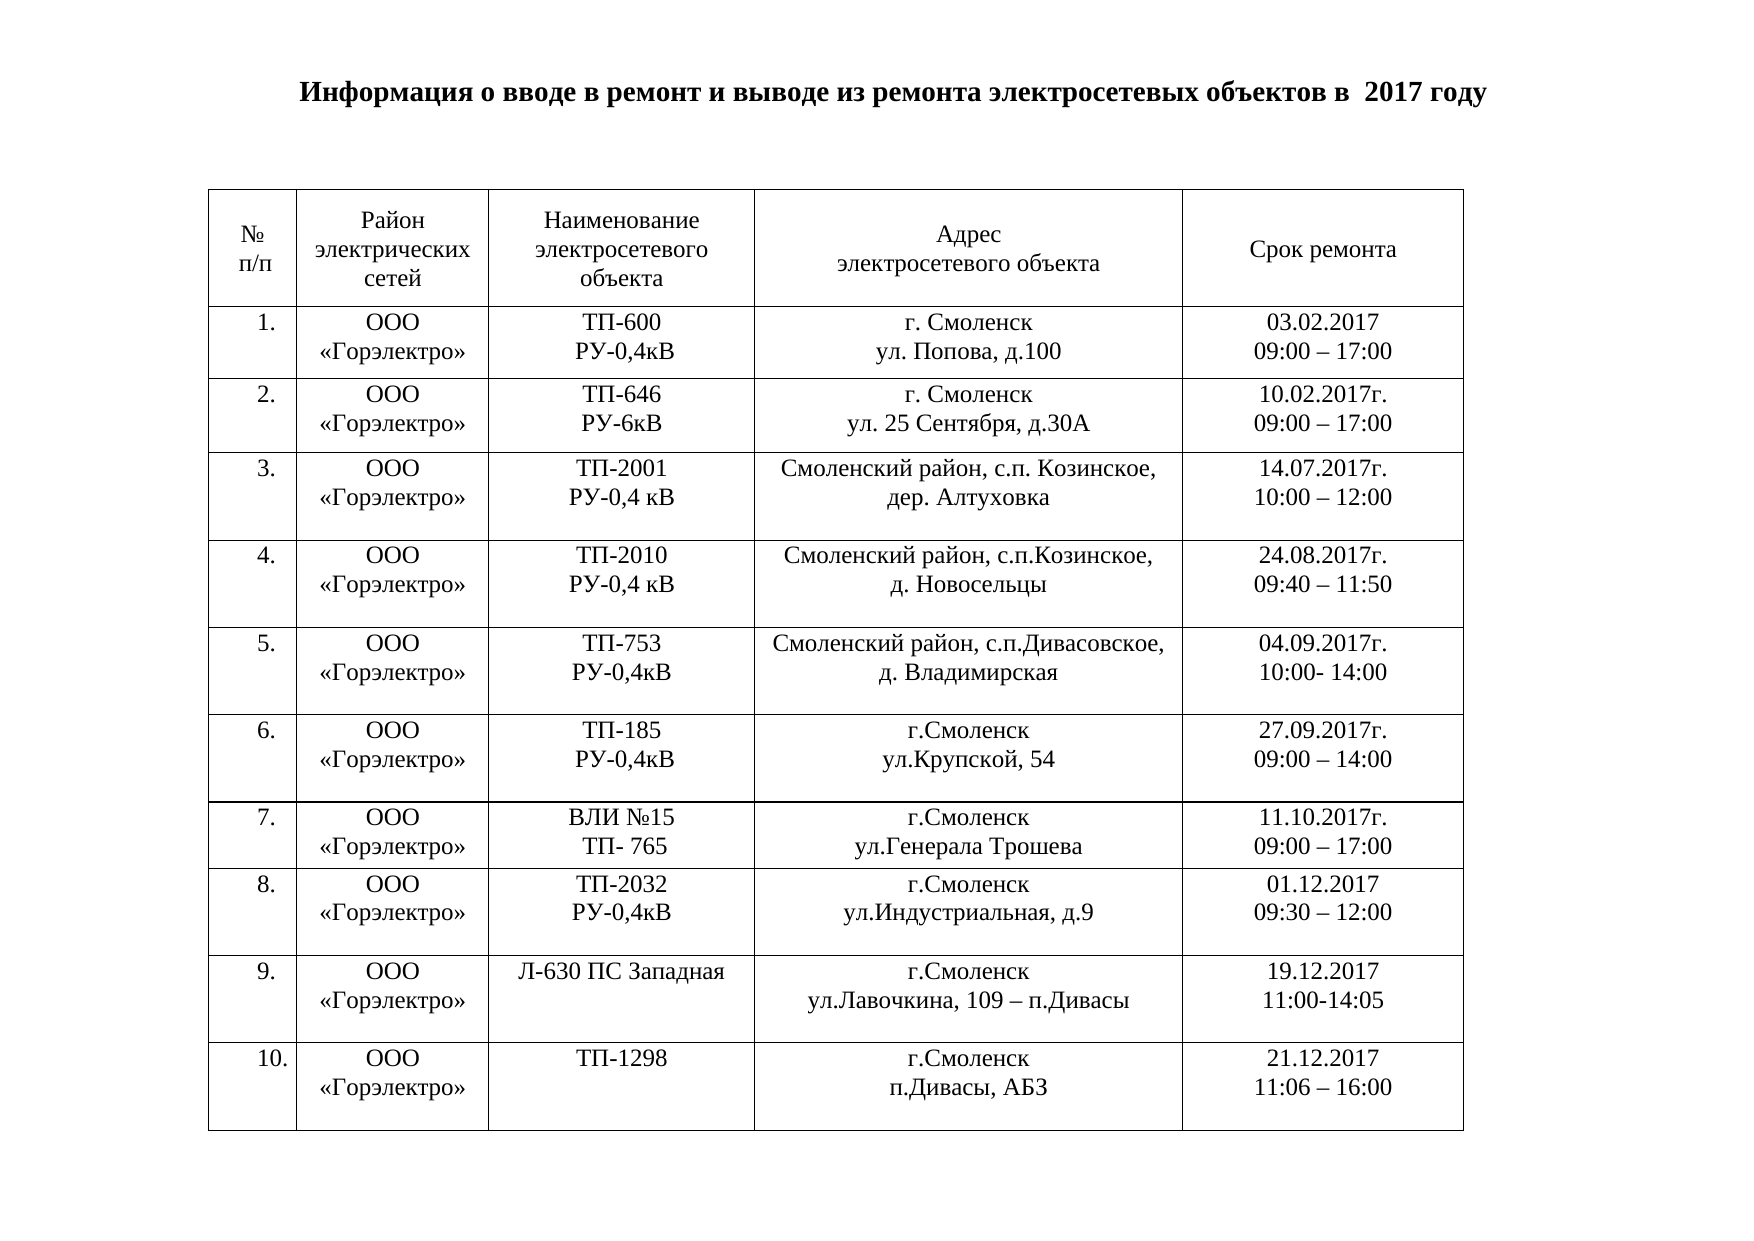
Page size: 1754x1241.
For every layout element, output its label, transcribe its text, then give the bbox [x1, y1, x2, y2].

table_cell Смоленский район, с.п.Козинское, д. Новосельцы [755, 541, 1182, 627]
table_header Район электрических сетей [297, 190, 488, 306]
table_cell г.Смоленск п.Дивасы, АБЗ [755, 1043, 1182, 1129]
table_cell ТП-646 РУ-6кВ [489, 379, 754, 452]
table_cell ТП-600 РУ-0,4кВ [489, 307, 754, 378]
table_cell [209, 1043, 296, 1129]
table_cell г.Смоленск ул.Индустриальная, д.9 [755, 869, 1182, 955]
table_cell 04.09.2017г. 10:00- 14:00 [1183, 628, 1463, 714]
table_cell ООО «Горэлектро» [297, 869, 488, 955]
table_cell 11.10.2017г. 09:00 – 17:00 [1183, 803, 1463, 868]
table_cell 27.09.2017г. 09:00 – 14:00 [1183, 715, 1463, 801]
table_cell 01.12.2017 09:30 – 12:00 [1183, 869, 1463, 955]
table_cell ООО «Горэлектро» [297, 803, 488, 868]
table_cell Смоленский район, с.п.Дивасовское, д. Владимирская [755, 628, 1182, 714]
table_cell г.Смоленск ул.Генерала Трошева [755, 803, 1182, 868]
table_header Срок ремонта [1183, 190, 1463, 306]
table_cell Смоленский район, с.п. Козинское, дер. Алтуховка [755, 453, 1182, 539]
table_cell ООО «Горэлектро» [297, 453, 488, 539]
table_cell 10.02.2017г. 09:00 – 17:00 [1183, 379, 1463, 452]
table_cell г.Смоленск ул.Крупской, 54 [755, 715, 1182, 801]
table_cell ООО «Горэлектро» [297, 956, 488, 1042]
text Информация о вводе в ремонт и выводе из ремонта электросетевых объектов в 2017 году [118, 74, 1668, 107]
table_header Наименование электросетевого объекта [489, 190, 754, 306]
table_cell ООО «Горэлектро» [297, 541, 488, 627]
table_cell ООО «Горэлектро» [297, 628, 488, 714]
table_cell ООО «Горэлектро» [297, 307, 488, 378]
table_cell [209, 869, 296, 955]
table_cell [209, 715, 296, 801]
table_cell [209, 956, 296, 1042]
table_cell 14.07.2017г. 10:00 – 12:00 [1183, 453, 1463, 539]
table_cell 24.08.2017г. 09:40 – 11:50 [1183, 541, 1463, 627]
table_cell [209, 379, 296, 452]
table_cell г.Смоленск ул.Лавочкина, 109 – п.Дивасы [755, 956, 1182, 1042]
table_cell [209, 628, 296, 714]
table_cell 21.12.2017 11:06 – 16:00 [1183, 1043, 1463, 1129]
table_cell ВЛИ №15 ТП- 765 [489, 803, 754, 868]
table_cell [209, 307, 296, 378]
table_cell [209, 803, 296, 868]
table_cell [209, 541, 296, 627]
table_cell ТП-1298 [489, 1043, 754, 1129]
table_cell ТП-185 РУ-0,4кВ [489, 715, 754, 801]
table_cell ООО «Горэлектро» [297, 715, 488, 801]
table_cell ТП-753 РУ-0,4кВ [489, 628, 754, 714]
table_cell 03.02.2017 09:00 – 17:00 [1183, 307, 1463, 378]
table_cell ООО «Горэлектро» [297, 1043, 488, 1129]
table_cell ТП-2001 РУ-0,4 кВ [489, 453, 754, 539]
table_cell г. Смоленск ул. 25 Сентября, д.30А [755, 379, 1182, 452]
table_cell ТП-2010 РУ-0,4 кВ [489, 541, 754, 627]
table_header № п/п [209, 190, 296, 306]
table_cell ООО «Горэлектро» [297, 379, 488, 452]
table_cell Л-630 ПС Западная [489, 956, 754, 1042]
table_header Адрес электросетевого объекта [755, 190, 1182, 306]
table_cell ТП-2032 РУ-0,4кВ [489, 869, 754, 955]
table_cell [209, 453, 296, 539]
table_cell 19.12.2017 11:00-14:05 [1183, 956, 1463, 1042]
table_cell г. Смоленск ул. Попова, д.100 [755, 307, 1182, 378]
